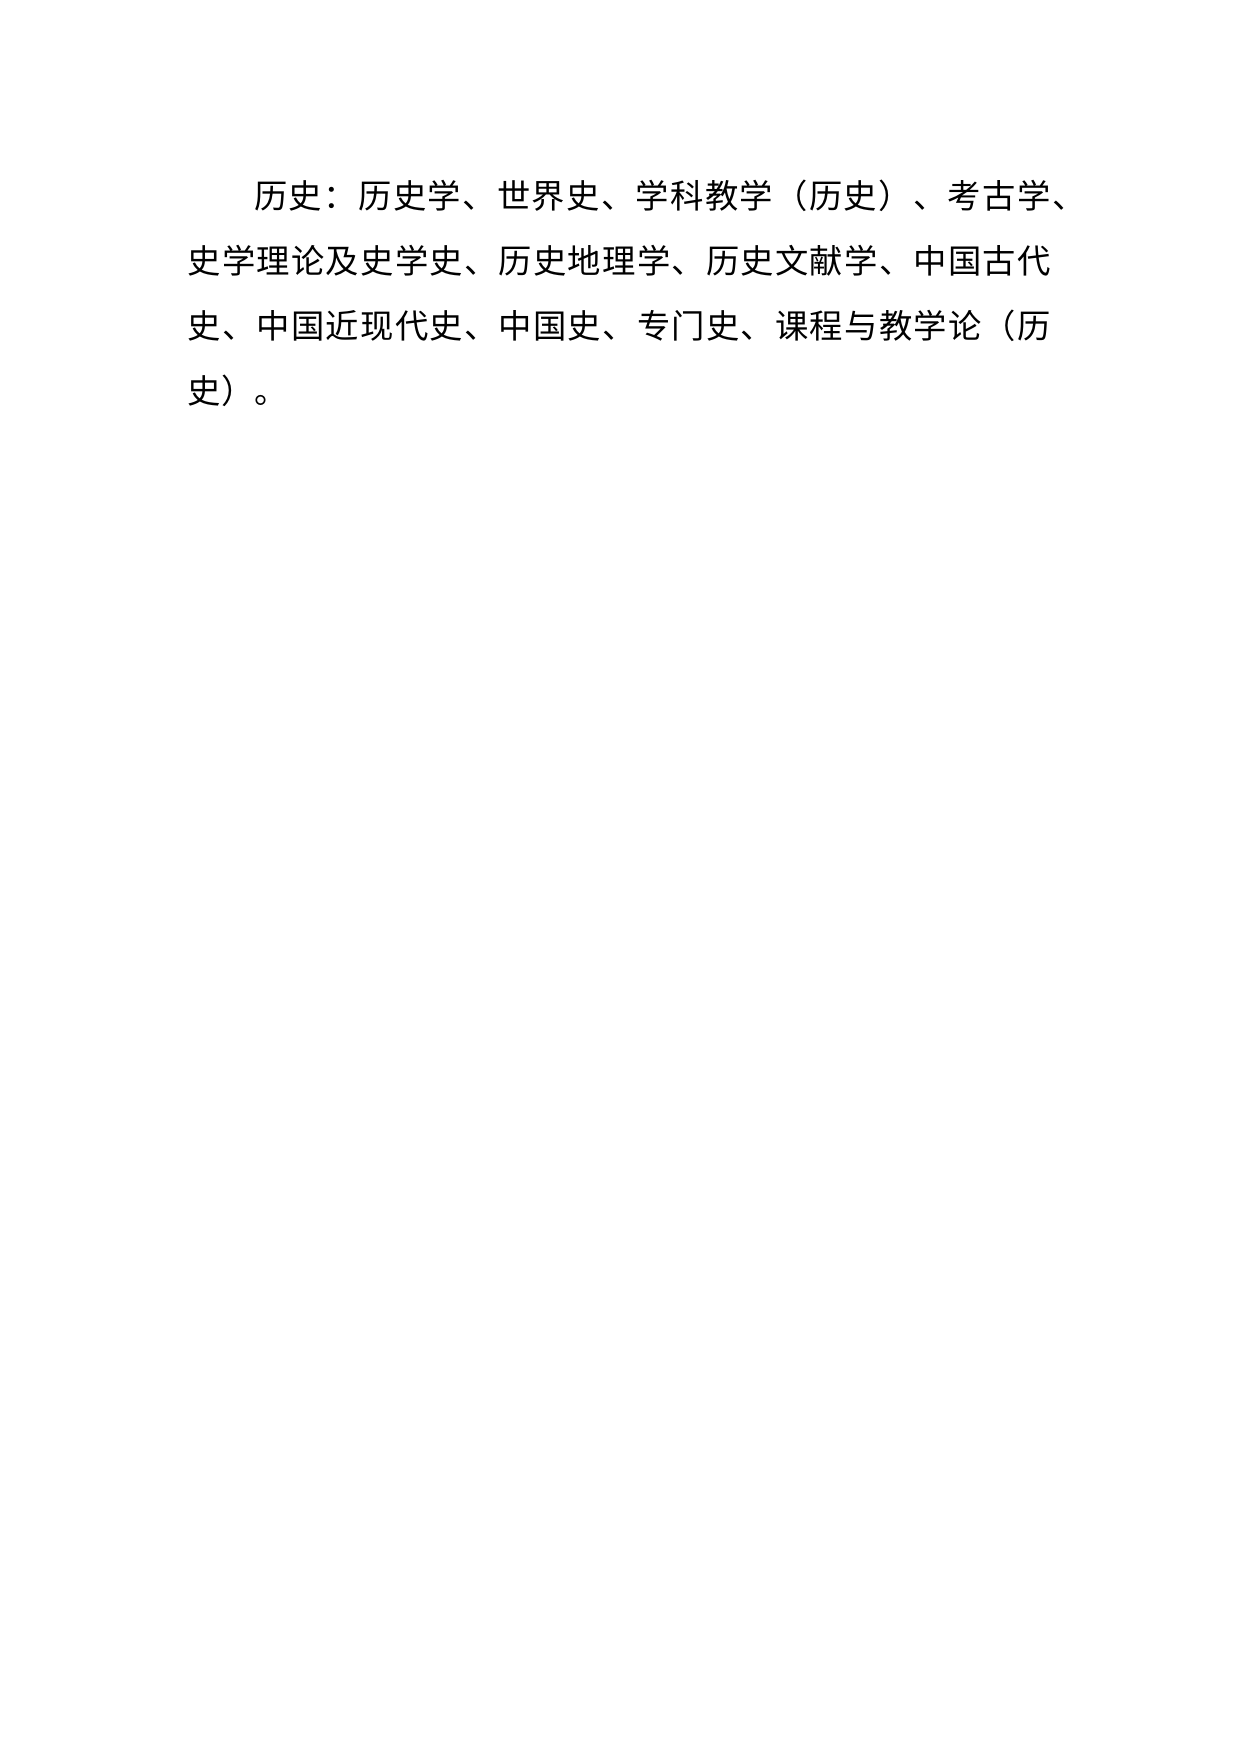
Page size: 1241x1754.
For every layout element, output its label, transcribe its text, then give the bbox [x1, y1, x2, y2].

text 历史：历史学、世界史、学科教学（历史）、考古学、史学理论及史学史、历史地理学、历史文献学、中国古代史、中国近现代史、中国史、专门史、课程与教学论（历史）。 [187, 162, 1053, 422]
